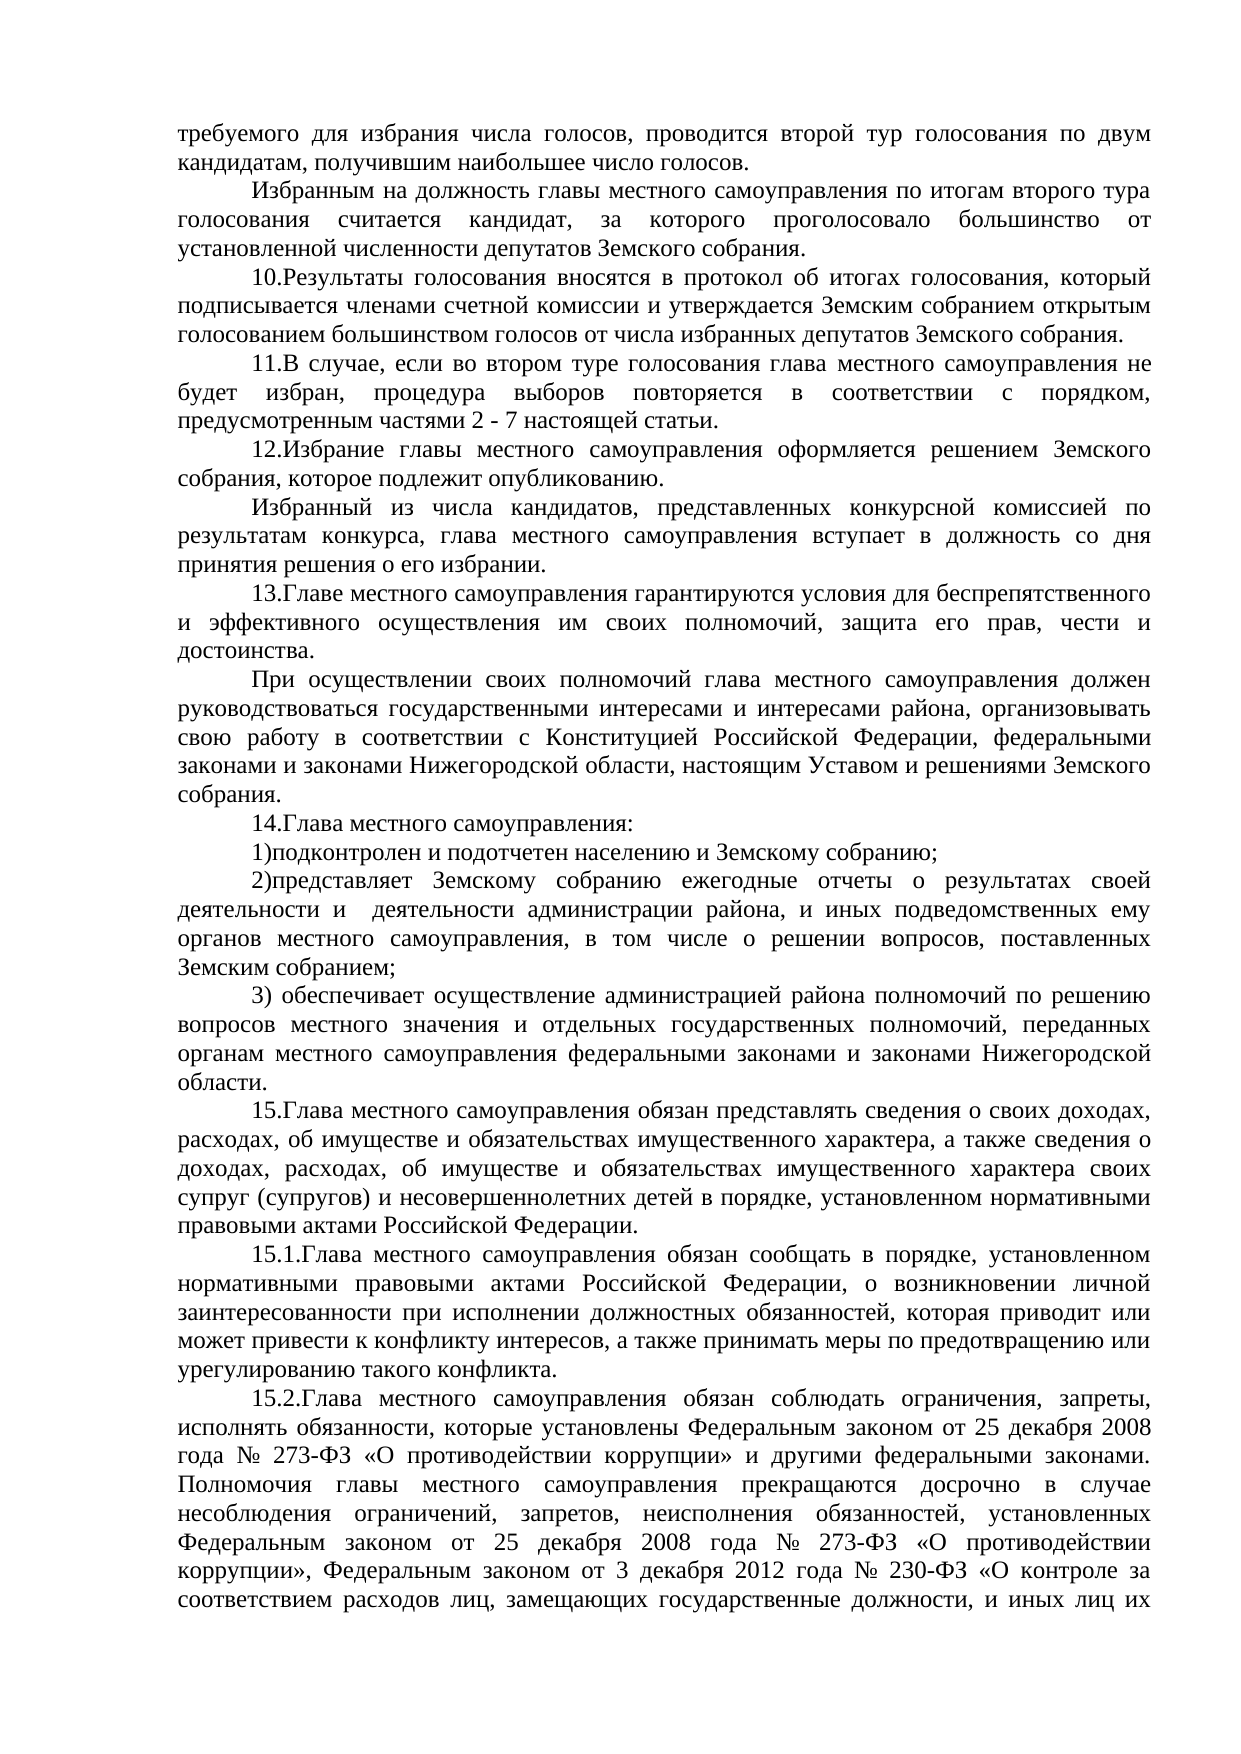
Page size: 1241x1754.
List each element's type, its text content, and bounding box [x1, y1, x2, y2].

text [177, 118, 1152, 176]
text Избранным на должность главы местного самоуправления по итогам второго тура голосования считается кандидат, за которого проголосовало большинство от установленной численности депутатов Земского собрания. [177, 176, 1152, 262]
text 11.В случае, если во втором туре голосования глава местного самоуправления не будет избран, процедура выборов повторяется в соответствии с порядком, предусмотренным частями 2 - 7 настоящей статьи. [177, 348, 1152, 434]
text 13.Главе местного самоуправления гарантируются условия для беспрепятственного и эффективного осуществления им своих полномочий, защита его прав, чести и достоинства. [177, 578, 1152, 664]
text 1)подконтролен и подотчетен населению и Земскому собранию; [177, 837, 1152, 866]
text 2)представляет Земскому собранию ежегодные отчеты о результатах своей деятельности и деятельности администрации района, и иных подведомственных ему органов местного самоуправления, в том числе о решении вопросов, поставленных Земским собранием; [177, 866, 1152, 981]
text При осуществлении своих полномочий глава местного самоуправления должен руководствоваться государственными интересами и интересами района, организовывать свою работу в соответствии с Конституцией Российской Федерации, федеральными законами и законами Нижегородской области, настоящим Уставом и решениями Земского собрания. [177, 664, 1152, 808]
text 12.Избрание главы местного самоуправления оформляется решением Земского собрания, которое подлежит опубликованию. [177, 434, 1152, 492]
text Избранный из числа кандидатов, представленных конкурсной комиссией по результатам конкурса, глава местного самоуправления вступает в должность со дня принятия решения о его избрании. [177, 492, 1152, 578]
text 15.Глава местного самоуправления обязан представлять сведения о своих доходах, расходах, об имуществе и обязательствах имущественного характера, а также сведения о доходах, расходах, об имуществе и обязательствах имущественного характера своих супруг (супругов) и несовершеннолетних детей в порядке, установленном нормативными правовыми актами Российской Федерации. [177, 1096, 1152, 1239]
text 3) обеспечивает осуществление администрацией района полномочий по решению вопросов местного значения и отдельных государственных полномочий, переданных органам местного самоуправления федеральными законами и законами Нижегородской области. [177, 981, 1152, 1096]
text 14.Глава местного самоуправления: [177, 808, 1152, 837]
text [177, 1383, 1152, 1613]
text 10.Результаты голосования вносятся в протокол об итогах голосования, который подписывается членами счетной комиссии и утверждается Земским собранием открытым голосованием большинством голосов от числа избранных депутатов Земского собрания. [177, 262, 1152, 348]
text 15.1.Глава местного самоуправления обязан сообщать в порядке, установленном нормативными правовыми актами Российской Федерации, о возникновении личной заинтересованности при исполнении должностных обязанностей, которая приводит или может привести к конфликту интересов, а также принимать меры по предотвращению или урегулированию такого конфликта. [177, 1239, 1152, 1383]
